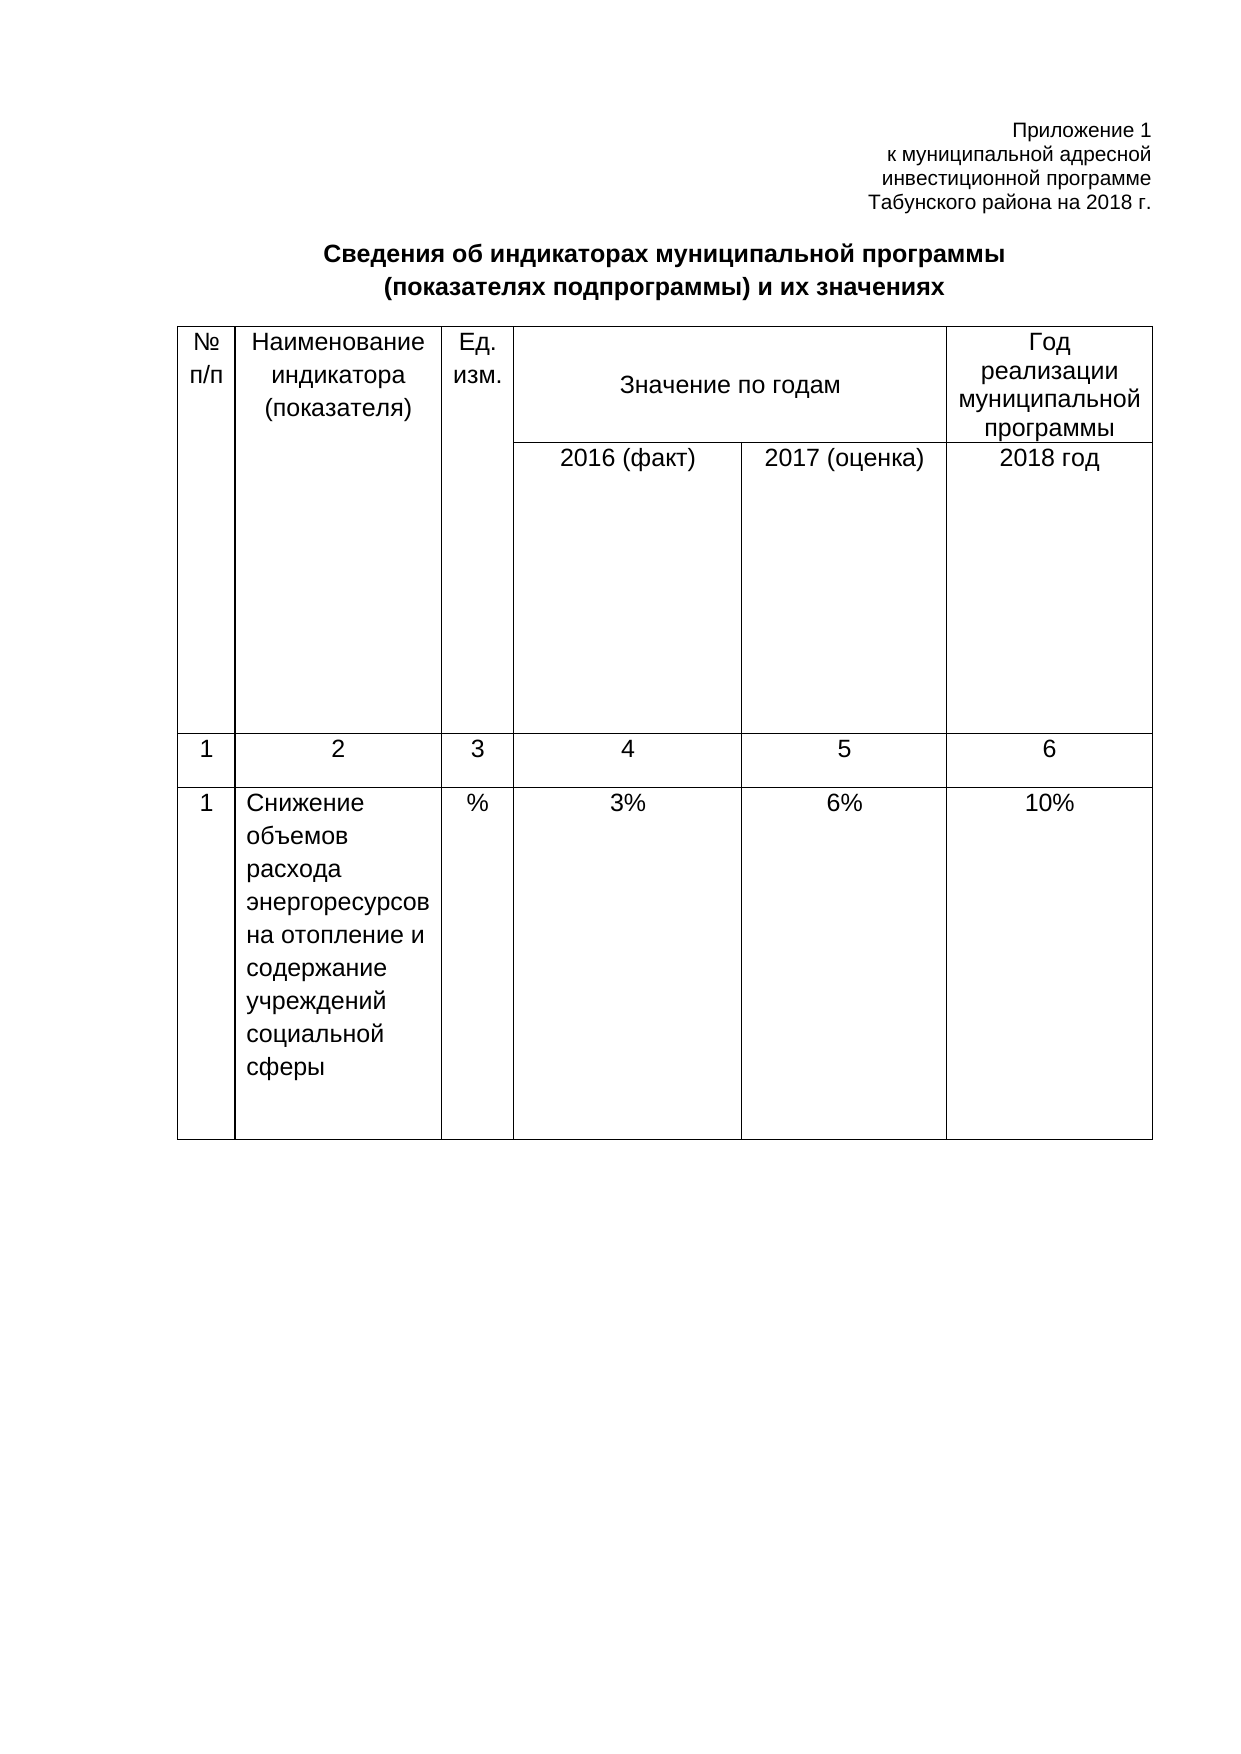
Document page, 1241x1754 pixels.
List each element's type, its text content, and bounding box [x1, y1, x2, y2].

table_cell 10% [947, 788, 1152, 1139]
table_cell 2016 (факт) [514, 443, 741, 733]
table_header Наименование индикатора (показателя) [236, 327, 441, 733]
table_cell 5 [742, 734, 946, 787]
table_cell Снижение объемов расхода энергоресурсов на отопление и содержание учреждений социальной сферы [236, 788, 441, 1139]
table_cell 3% [514, 788, 741, 1139]
table_cell 1 [178, 788, 234, 1139]
table_cell 4 [514, 734, 741, 787]
table_cell 6 [947, 734, 1152, 787]
table_cell 1 [178, 734, 234, 787]
table_cell 2 [236, 734, 441, 787]
text Приложение 1 [177, 118, 1152, 142]
table_cell 2017 (оценка) [742, 443, 946, 733]
table_cell % [442, 788, 513, 1139]
table_cell 6% [742, 788, 946, 1139]
table_cell 3 [442, 734, 513, 787]
text Табунского района на 2018 г. [177, 190, 1152, 214]
table_header Год реализации муниципальной программы [947, 327, 1152, 442]
table_header № п/п [178, 327, 234, 733]
table_header Значение по годам [514, 327, 946, 442]
text к муниципальной адресной [177, 142, 1152, 166]
text инвестиционной программе [177, 166, 1152, 190]
table_cell 2018 год [947, 443, 1152, 733]
text Сведения об индикаторах муниципальной программы [177, 239, 1152, 268]
table_header Ед. изм. [442, 327, 513, 733]
text (показателях подпрограммы) и их значениях [177, 272, 1152, 301]
